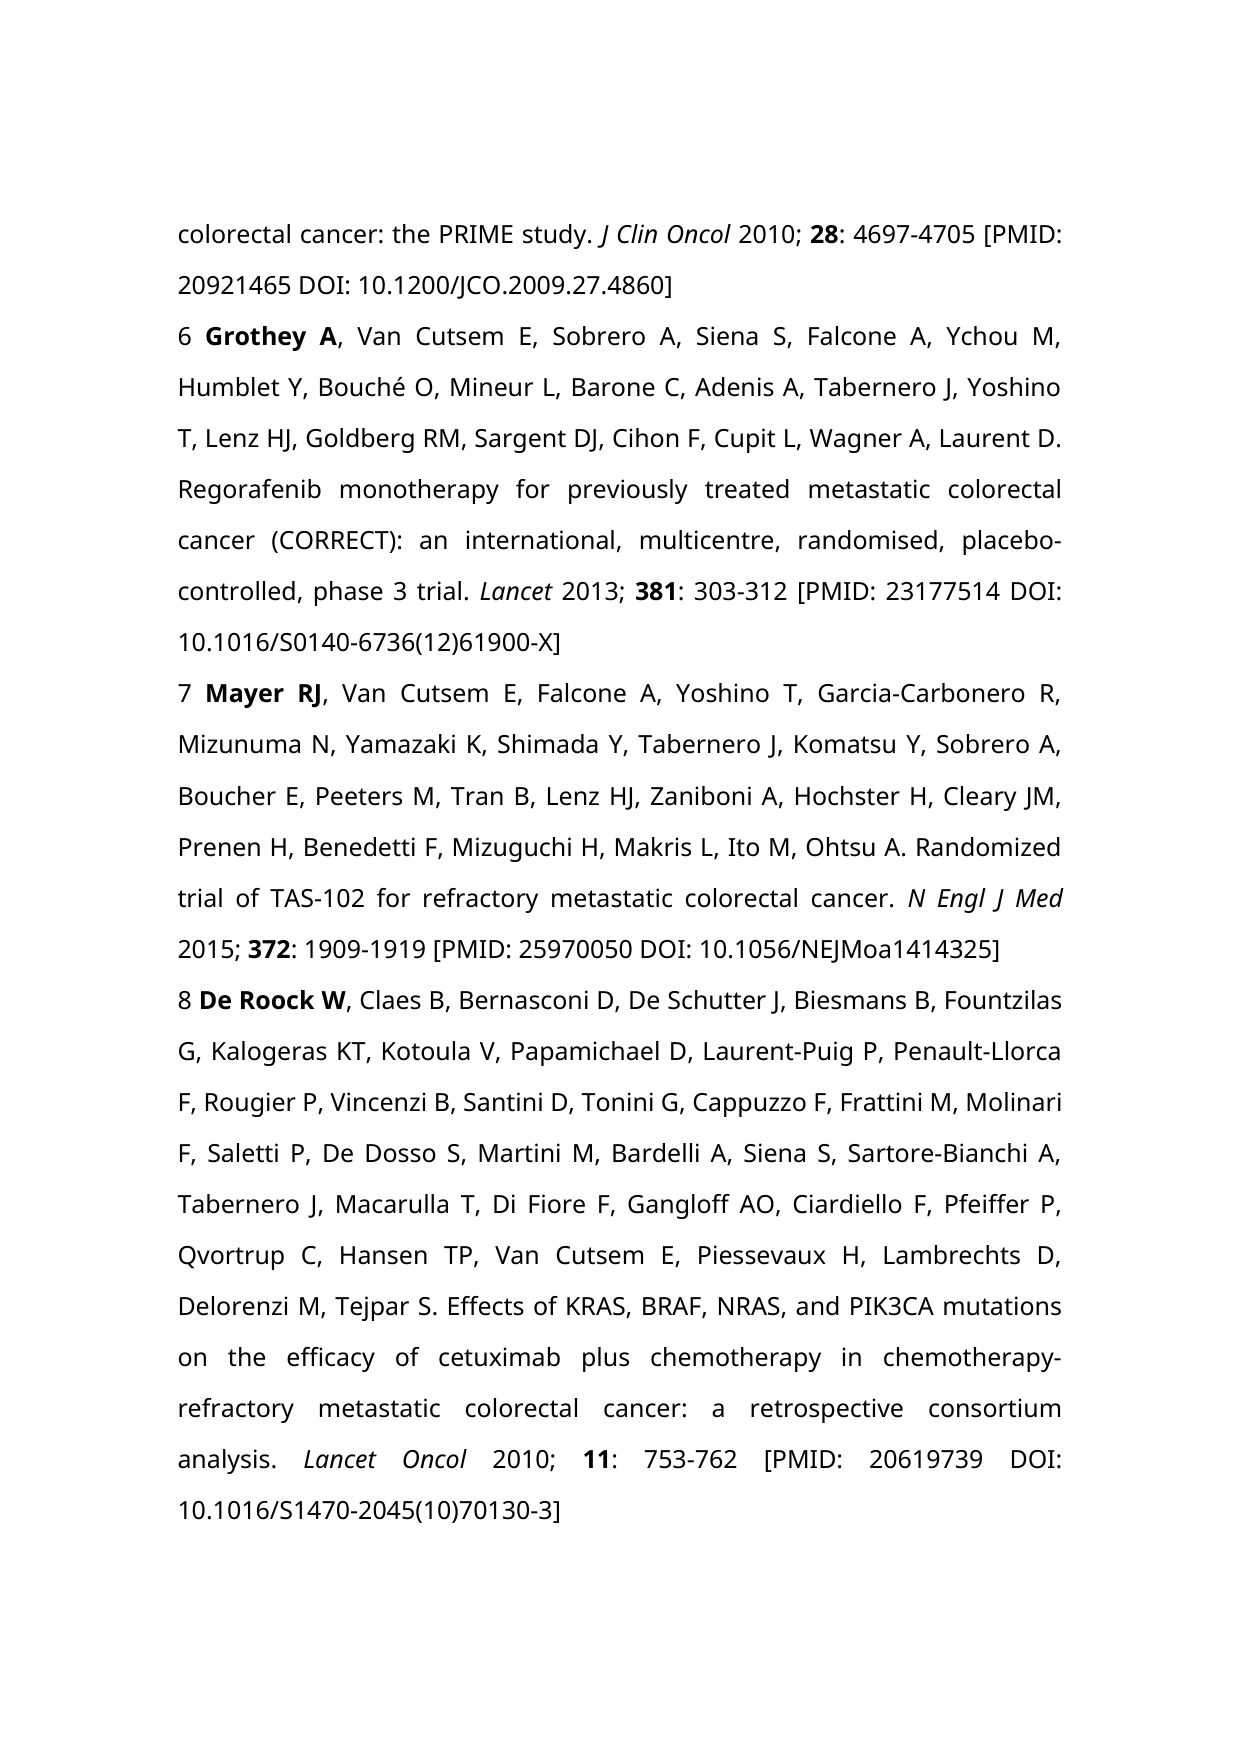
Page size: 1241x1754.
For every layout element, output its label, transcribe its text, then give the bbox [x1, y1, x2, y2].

text 8 De Roock W, Claes B, Bernasconi D, De Schutter J, Biesmans B, Fountzilas G, Kalogeras KT, Kotoula V, Papamichael D, Laurent-Puig P, Penault-Llorca F, Rougier P, Vincenzi B, Santini D, Tonini G, Cappuzzo F, Frattini M, Molinari F, Saletti P, De Dosso S, Martini M, Bardelli A, Siena S, Sartore-Bianchi A, Tabernero J, Macarulla T, Di Fiore F, Gangloff AO, Ciardiello F, Pfeiffer P, Qvortrup C, Hansen TP, Van Cutsem E, Piessevaux H, Lambrechts D, Delorenzi M, Tejpar S. Effects of KRAS, BRAF, NRAS, and PIK3CA mutations on the efficacy of cetuximab plus chemotherapy in chemotherapy-refractory metastatic colorectal cancer: a retrospective consortium analysis. Lancet Oncol 2010; 11: 753-762 [PMID: 20619739 DOI: 10.1016/S1470-2045(10)70130-3] [177, 982, 1063, 1527]
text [177, 217, 1063, 302]
text 7 Mayer RJ, Van Cutsem E, Falcone A, Yoshino T, Garcia-Carbonero R, Mizunuma N, Yamazaki K, Shimada Y, Tabernero J, Komatsu Y, Sobrero A, Boucher E, Peeters M, Tran B, Lenz HJ, Zaniboni A, Hochster H, Cleary JM, Prenen H, Benedetti F, Mizuguchi H, Makris L, Ito M, Ohtsu A. Randomized trial of TAS-102 for refractory metastatic colorectal cancer. N Engl J Med 2015; 372: 1909-1919 [PMID: 25970050 DOI: 10.1056/NEJMoa1414325] [177, 676, 1063, 965]
text 6 Grothey A, Van Cutsem E, Sobrero A, Siena S, Falcone A, Ychou M, Humblet Y, Bouché O, Mineur L, Barone C, Adenis A, Tabernero J, Yoshino T, Lenz HJ, Goldberg RM, Sargent DJ, Cihon F, Cupit L, Wagner A, Laurent D. Regorafenib monotherapy for previously treated metastatic colorectal cancer (CORRECT): an international, multicentre, randomised, placebo-controlled, phase 3 trial. Lancet 2013; 381: 303-312 [PMID: 23177514 DOI: 10.1016/S0140-6736(12)61900-X] [177, 319, 1063, 659]
